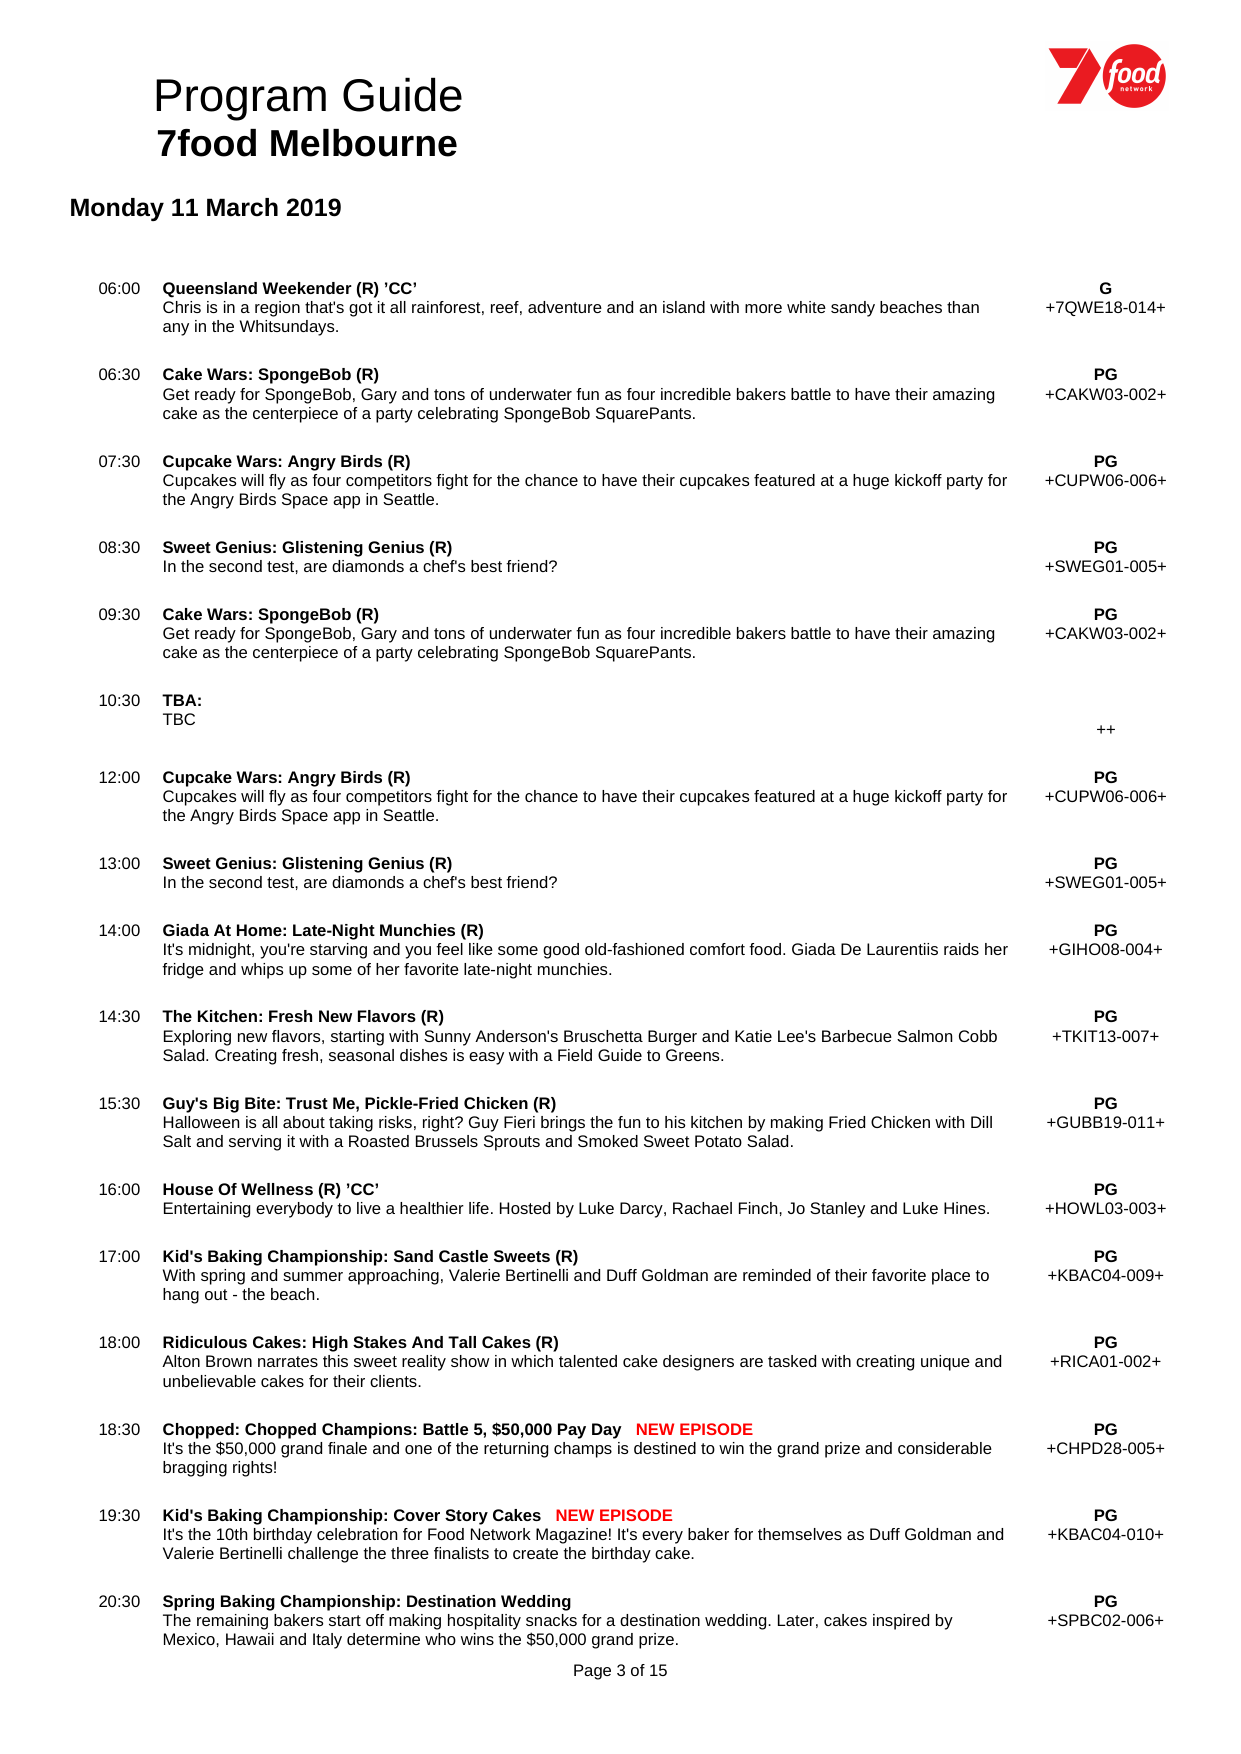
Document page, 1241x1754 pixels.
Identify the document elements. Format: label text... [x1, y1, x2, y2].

table_header 10:30 [51, 691, 151, 739]
table_header 06:30 [51, 365, 151, 423]
table_header TBA: TBC [151, 691, 1022, 739]
table_header 09:30 [51, 605, 151, 662]
table_header PG +TKIT13-007+ [1022, 1007, 1189, 1065]
table_header PG +SPBC02-006+ [1022, 1592, 1189, 1649]
table_header PG +RICA01-002+ [1022, 1333, 1189, 1391]
table_header Spring Baking Championship: Destination Wedding The remaining bakers start off making hospitality snacks for a destination wedding. Later, cakes inspired by Mexico, Hawaii and Italy determine who wins the $50,000 grand prize. [151, 1592, 1022, 1649]
table_header PG +SWEG01-005+ [1022, 854, 1189, 892]
table_header Cupcake Wars: Angry Birds (R) Cupcakes will fly as four competitors fight for the chance to have their cupcakes featured at a huge kickoff party for the Angry Birds Space app in Seattle. [151, 768, 1022, 825]
table_header 20:30 [51, 1592, 151, 1649]
table_header 14:30 [51, 1007, 151, 1065]
table_header 17:00 [51, 1247, 151, 1304]
table_header PG +GUBB19-011+ [1022, 1094, 1189, 1151]
table_header Chopped: Chopped Champions: Battle 5, $50,000 Pay Day NEW EPISODE It's the $50,000 grand finale and one of the returning champs is destined to win the grand prize and considerable bragging rights! [151, 1419, 1022, 1477]
table_header PG +CHPD28-005+ [1022, 1419, 1189, 1477]
table_header 07:30 [51, 451, 151, 509]
table_header 15:30 [51, 1094, 151, 1151]
table_header Cupcake Wars: Angry Birds (R) Cupcakes will fly as four competitors fight for the chance to have their cupcakes featured at a huge kickoff party for the Angry Birds Space app in Seattle. [151, 451, 1022, 509]
table_header Kid's Baking Championship: Sand Castle Sweets (R) With spring and summer approaching, Valerie Bertinelli and Duff Goldman are reminded of their favorite place to hang out - the beach. [151, 1247, 1022, 1304]
table_header PG +SWEG01-005+ [1022, 538, 1189, 576]
table_header PG +KBAC04-010+ [1022, 1506, 1189, 1563]
text Monday 11 March 2019 [62, 193, 1178, 221]
table_header Giada At Home: Late-Night Munchies (R) It's midnight, you're starving and you feel like some good old-fashioned comfort food. Giada De Laurentiis raids her fridge and whips up some of her favorite late-night munchies. [151, 921, 1022, 978]
table_header PG +CAKW03-002+ [1022, 365, 1189, 423]
table_header Queensland Weekender (R) ’CC’ Chris is in a region that's got it all rainforest, reef, adventure and an island with more white sandy beaches than any in the Whitsundays. [151, 279, 1022, 336]
table_header 12:00 [51, 768, 151, 825]
table_header The Kitchen: Fresh New Flavors (R) Exploring new flavors, starting with Sunny Anderson's Bruschetta Burger and Katie Lee's Barbecue Salmon Cobb Salad. Creating fresh, seasonal dishes is easy with a Field Guide to Greens. [151, 1007, 1022, 1065]
table_header 18:00 [51, 1333, 151, 1391]
table_header 18:30 [51, 1419, 151, 1477]
table_header ++ [1022, 691, 1189, 739]
table_header G +7QWE18-014+ [1022, 279, 1189, 336]
table_header PG +CUPW06-006+ [1022, 768, 1189, 825]
table_header 13:00 [51, 854, 151, 892]
table_header Ridiculous Cakes: High Stakes And Tall Cakes (R) Alton Brown narrates this sweet reality show in which talented cake designers are tasked with creating unique and unbelievable cakes for their clients. [151, 1333, 1022, 1391]
table_header PG +KBAC04-009+ [1022, 1247, 1189, 1304]
table_header 16:00 [51, 1180, 151, 1218]
table_header PG +HOWL03-003+ [1022, 1180, 1189, 1218]
picture [1044, 41, 1169, 111]
table_header Sweet Genius: Glistening Genius (R) In the second test, are diamonds a chef's best friend? [151, 538, 1022, 576]
table_header Cake Wars: SpongeBob (R) Get ready for SpongeBob, Gary and tons of underwater fun as four incredible bakers battle to have their amazing cake as the centerpiece of a party celebrating SpongeBob SquarePants. [151, 365, 1022, 423]
table_header PG +GIHO08-004+ [1022, 921, 1189, 978]
table_header Guy's Big Bite: Trust Me, Pickle-Fried Chicken (R) Halloween is all about taking risks, right? Guy Fieri brings the fun to his kitchen by making Fried Chicken with Dill Salt and serving it with a Roasted Brussels Sprouts and Smoked Sweet Potato Salad. [151, 1094, 1022, 1151]
table_header 19:30 [51, 1506, 151, 1563]
table_header PG +CAKW03-002+ [1022, 605, 1189, 662]
table_header House Of Wellness (R) ’CC’ Entertaining everybody to live a healthier life. Hosted by Luke Darcy, Rachael Finch, Jo Stanley and Luke Hines. [151, 1180, 1022, 1218]
table_header Kid's Baking Championship: Cover Story Cakes NEW EPISODE It's the 10th birthday celebration for Food Network Magazine! It's every baker for themselves as Duff Goldman and Valerie Bertinelli challenge the three finalists to create the birthday cake. [151, 1506, 1022, 1563]
table_header 08:30 [51, 538, 151, 576]
table_header PG +CUPW06-006+ [1022, 451, 1189, 509]
table_header 14:00 [51, 921, 151, 978]
table_header Sweet Genius: Glistening Genius (R) In the second test, are diamonds a chef's best friend? [151, 854, 1022, 892]
table_header Cake Wars: SpongeBob (R) Get ready for SpongeBob, Gary and tons of underwater fun as four incredible bakers battle to have their amazing cake as the centerpiece of a party celebrating SpongeBob SquarePants. [151, 605, 1022, 662]
table_header 06:00 [51, 279, 151, 336]
